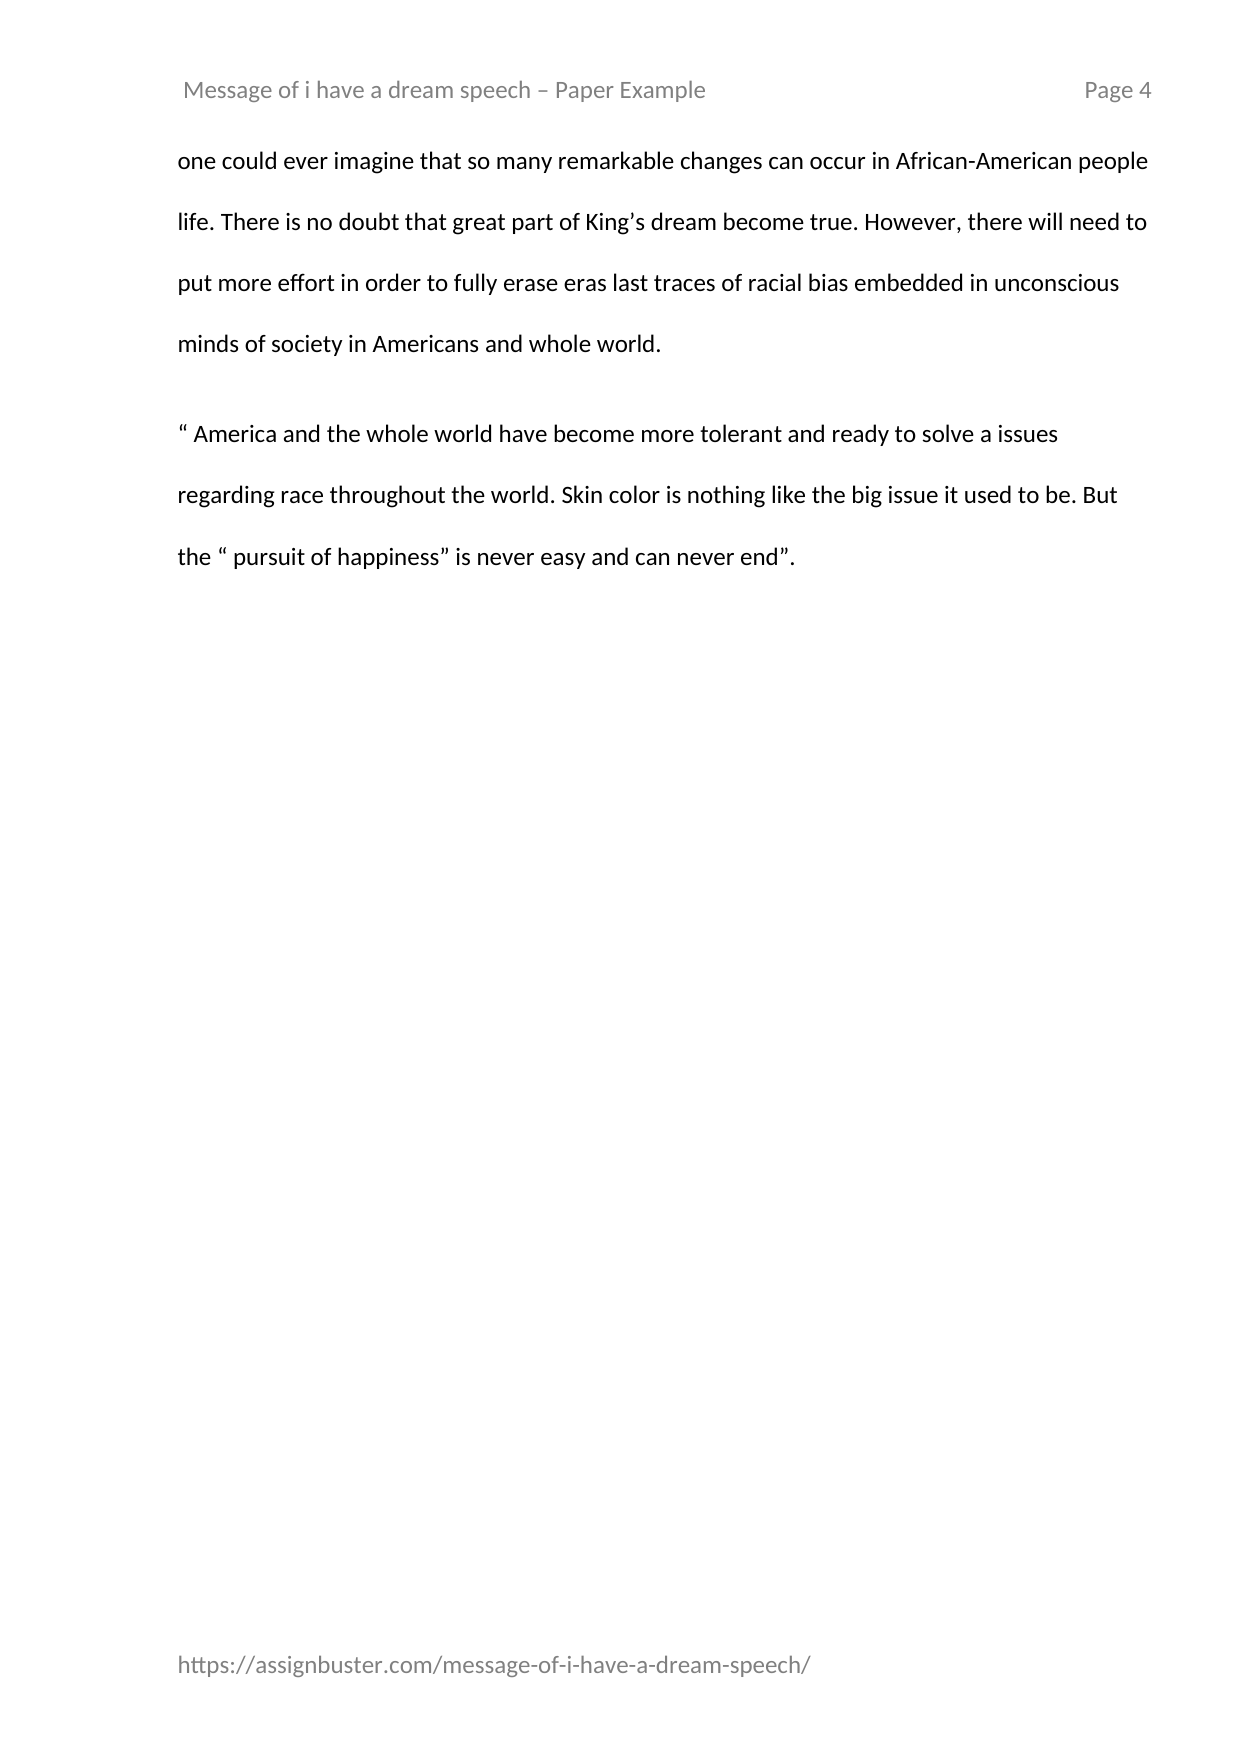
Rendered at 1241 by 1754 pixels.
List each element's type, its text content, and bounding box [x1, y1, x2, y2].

text “ America and the whole world have become more tolerant and ready to solve a issues regarding race throughout the world. Skin color is nothing like the big issue it used to be. But the “ pursuit of happiness” is never easy and can never end”. [177, 419, 1152, 571]
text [177, 145, 1152, 359]
